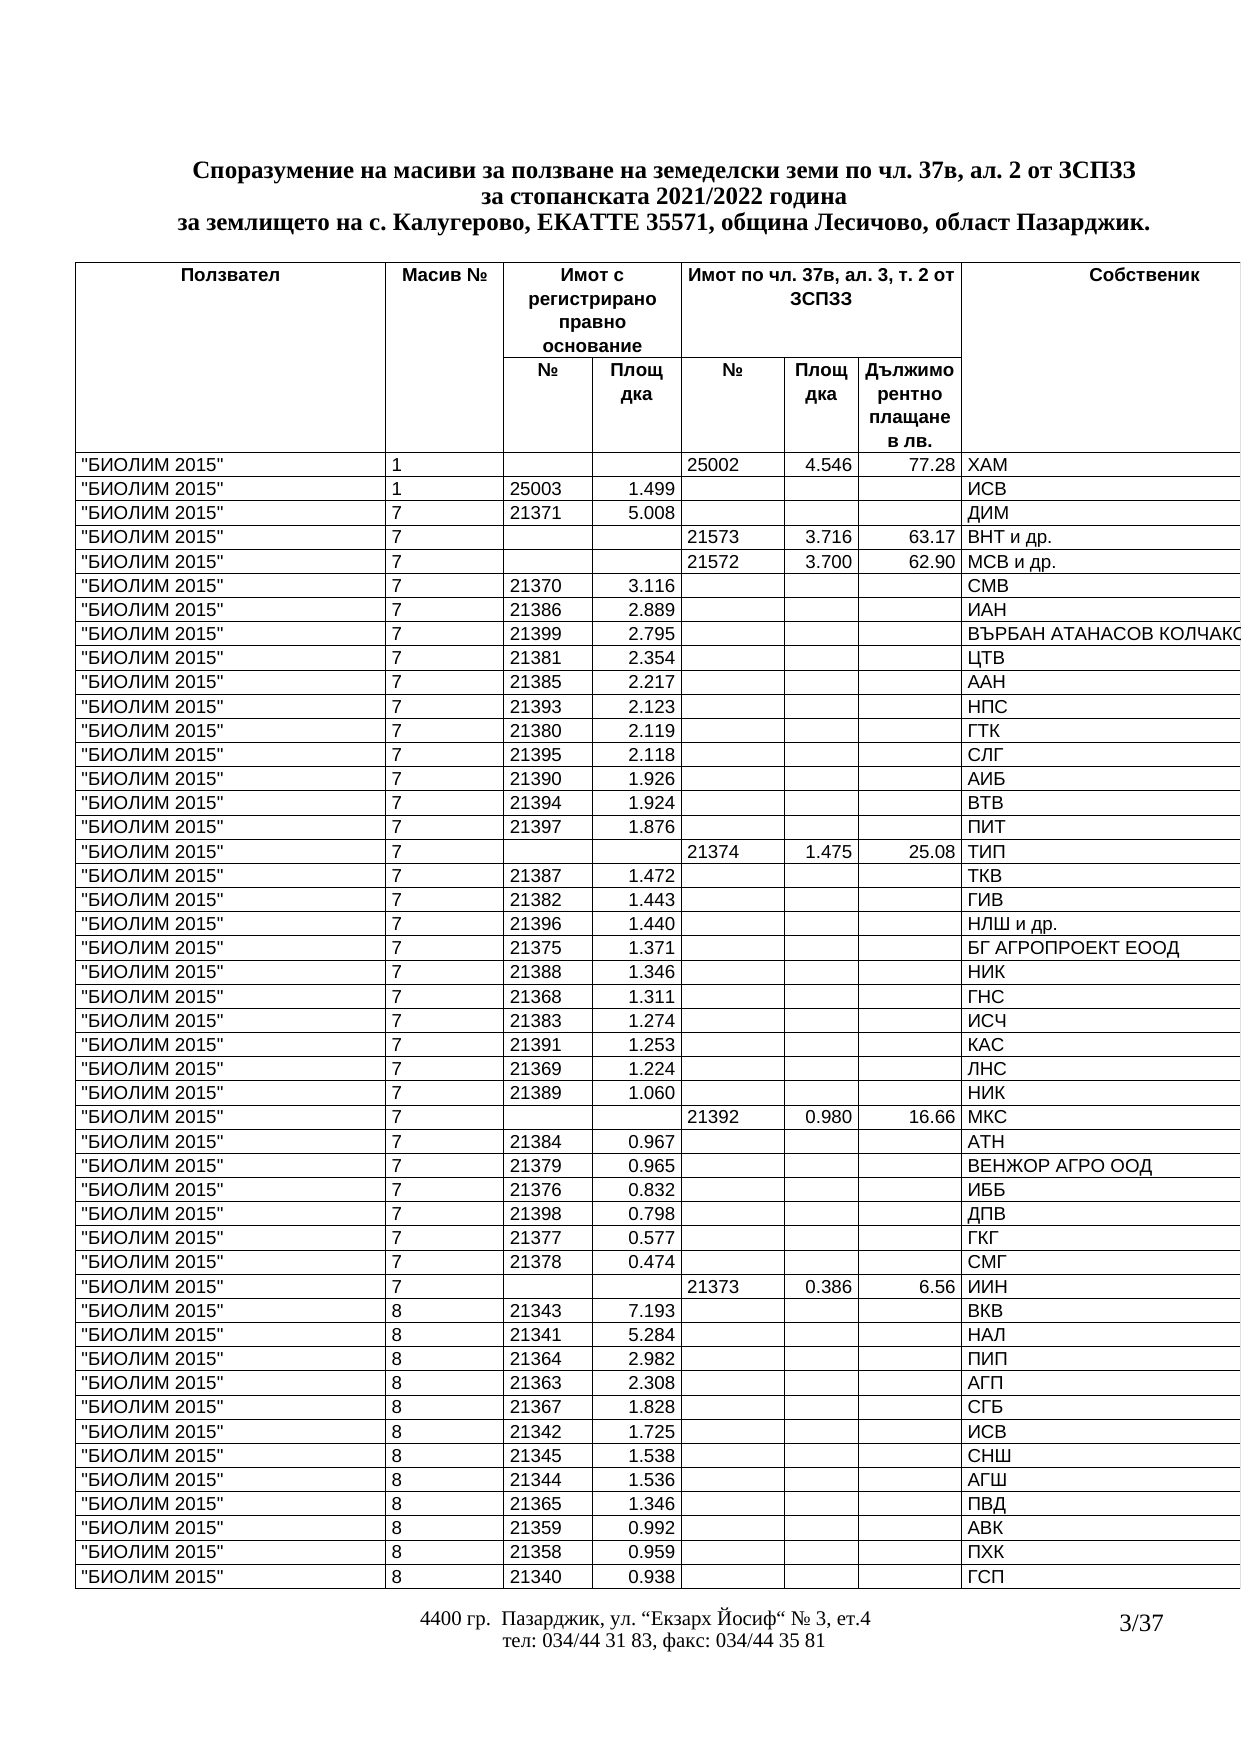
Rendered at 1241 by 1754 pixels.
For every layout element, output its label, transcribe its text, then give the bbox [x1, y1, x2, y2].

table_cell 63.17 [859, 526, 961, 549]
table_cell 1.253 [593, 1033, 681, 1056]
table_cell АИБ [962, 767, 1240, 790]
table_cell АГШ [962, 1468, 1240, 1491]
table_cell НИК [962, 1081, 1240, 1104]
table_cell [682, 1565, 784, 1588]
table_cell 1.538 [593, 1444, 681, 1467]
table_cell 7 [386, 501, 503, 524]
table_cell 1.536 [593, 1468, 681, 1491]
table_cell [682, 1323, 784, 1346]
table_cell 1.876 [593, 816, 681, 839]
table_cell [785, 1541, 858, 1564]
table_cell БГ АГРОПРОЕКТ ЕООД [962, 936, 1240, 959]
table_cell [682, 646, 784, 669]
table_cell [785, 1492, 858, 1515]
table_cell 21394 [504, 791, 592, 814]
table_cell 7 [386, 743, 503, 766]
table_cell "БИОЛИМ 2015" [76, 1396, 385, 1419]
table_cell НАЛ [962, 1323, 1240, 1346]
table_cell ИСВ [962, 477, 1240, 500]
table_cell "БИОЛИМ 2015" [76, 1130, 385, 1153]
table_cell [859, 574, 961, 597]
table_cell [785, 574, 858, 597]
table_cell [593, 840, 681, 863]
table_cell 21379 [504, 1154, 592, 1177]
table_cell [682, 1009, 784, 1032]
table_cell [859, 1226, 961, 1249]
table_cell ТИП [962, 840, 1240, 863]
table_cell "БИОЛИМ 2015" [76, 1492, 385, 1515]
table_cell 21370 [504, 574, 592, 597]
table_cell [859, 1154, 961, 1177]
table_cell 3.716 [785, 526, 858, 549]
table_cell 7 [386, 550, 503, 573]
table_cell 21364 [504, 1347, 592, 1370]
table_cell [682, 1371, 784, 1394]
table_cell АВК [962, 1516, 1240, 1539]
table_cell [859, 816, 961, 839]
table_cell "БИОЛИМ 2015" [76, 719, 385, 742]
table_cell № [682, 358, 784, 452]
table_cell 7 [386, 961, 503, 984]
table_cell [682, 598, 784, 621]
table_cell "БИОЛИМ 2015" [76, 1299, 385, 1322]
table_cell 21381 [504, 646, 592, 669]
table_cell Дължимо рентно плащане в лв. [859, 358, 961, 452]
table_cell КАС [962, 1033, 1240, 1056]
table_cell [785, 1033, 858, 1056]
table_cell 1.443 [593, 888, 681, 911]
table_cell [859, 1420, 961, 1443]
table_cell [682, 1492, 784, 1515]
table_cell 7 [386, 695, 503, 718]
table_cell 21380 [504, 719, 592, 742]
table_cell 8 [386, 1420, 503, 1443]
table_cell 21572 [682, 550, 784, 573]
table_cell [859, 671, 961, 694]
table_cell № [504, 358, 592, 452]
table_cell "БИОЛИМ 2015" [76, 1251, 385, 1274]
table_cell АТН [962, 1130, 1240, 1153]
table_cell "БИОЛИМ 2015" [76, 622, 385, 645]
table_cell 8 [386, 1565, 503, 1588]
table_cell [859, 1033, 961, 1056]
table_header Масив № [386, 263, 503, 452]
table_cell [682, 961, 784, 984]
table_cell 21385 [504, 671, 592, 694]
table_cell ИСЧ [962, 1009, 1240, 1032]
table_cell 7.193 [593, 1299, 681, 1322]
table_cell [785, 864, 858, 887]
table_cell ИББ [962, 1178, 1240, 1201]
table_cell 7 [386, 1033, 503, 1056]
table_cell 1.924 [593, 791, 681, 814]
table_cell 21365 [504, 1492, 592, 1515]
table_cell [785, 646, 858, 669]
table_cell 7 [386, 526, 503, 549]
table_cell 0.577 [593, 1226, 681, 1249]
table_cell 21342 [504, 1420, 592, 1443]
table_cell [859, 1299, 961, 1322]
table_cell ВНТ и др. [962, 526, 1240, 549]
table_cell 7 [386, 574, 503, 597]
table_cell [859, 888, 961, 911]
table_cell [785, 1178, 858, 1201]
table_cell [682, 622, 784, 645]
table_cell [859, 936, 961, 959]
table_cell 21387 [504, 864, 592, 887]
table_cell ГНС [962, 985, 1240, 1008]
table_cell [682, 985, 784, 1008]
table_cell 7 [386, 767, 503, 790]
table_cell 21386 [504, 598, 592, 621]
table_cell 1.060 [593, 1081, 681, 1104]
table_cell "БИОЛИМ 2015" [76, 1420, 385, 1443]
table_cell "БИОЛИМ 2015" [76, 816, 385, 839]
table_cell [682, 767, 784, 790]
table_header Имот с регистрирано правно основание [504, 263, 681, 357]
table_cell [859, 1396, 961, 1419]
table_cell [785, 961, 858, 984]
table_cell [504, 1106, 592, 1129]
table_cell ГТК [962, 719, 1240, 742]
table_cell 7 [386, 791, 503, 814]
table_cell "БИОЛИМ 2015" [76, 598, 385, 621]
table_cell [682, 671, 784, 694]
table_cell 0.980 [785, 1106, 858, 1129]
table_cell СМГ [962, 1251, 1240, 1274]
table_cell [682, 574, 784, 597]
table_cell 7 [386, 1106, 503, 1129]
table_cell [859, 622, 961, 645]
table_cell [785, 1202, 858, 1225]
table_cell ВЕНЖОР АГРО ООД [962, 1154, 1240, 1177]
table_cell [859, 1202, 961, 1225]
table_cell [785, 719, 858, 742]
table_cell 21371 [504, 501, 592, 524]
table_cell [504, 1275, 592, 1298]
table_cell [785, 1444, 858, 1467]
table_cell 21375 [504, 936, 592, 959]
table_cell ДИМ [962, 501, 1240, 524]
table_cell [785, 671, 858, 694]
table_cell [593, 1275, 681, 1298]
table_cell [682, 1468, 784, 1491]
table_cell 21344 [504, 1468, 592, 1491]
table_cell 21374 [682, 840, 784, 863]
table_cell [859, 767, 961, 790]
table_cell 1.725 [593, 1420, 681, 1443]
table_cell 21388 [504, 961, 592, 984]
table_cell 8 [386, 1444, 503, 1467]
table_cell 25003 [504, 477, 592, 500]
table_header Собственик [962, 263, 1240, 452]
table_cell [785, 816, 858, 839]
table_cell 7 [386, 1154, 503, 1177]
table_cell АГП [962, 1371, 1240, 1394]
table_cell [785, 1009, 858, 1032]
table_cell [682, 477, 784, 500]
table_cell [859, 985, 961, 1008]
table_cell 2.308 [593, 1371, 681, 1394]
table_cell СГБ [962, 1396, 1240, 1419]
table_cell ПИТ [962, 816, 1240, 839]
table_cell "БИОЛИМ 2015" [76, 1371, 385, 1394]
table_cell СНШ [962, 1444, 1240, 1467]
table_cell 0.832 [593, 1178, 681, 1201]
table_cell "БИОЛИМ 2015" [76, 550, 385, 573]
table_cell [682, 1081, 784, 1104]
table_cell 21378 [504, 1251, 592, 1274]
table_cell 1.311 [593, 985, 681, 1008]
table_cell [859, 1057, 961, 1080]
table_cell 0.992 [593, 1516, 681, 1539]
table_cell "БИОЛИМ 2015" [76, 1226, 385, 1249]
table_cell СМВ [962, 574, 1240, 597]
table_cell "БИОЛИМ 2015" [76, 1106, 385, 1129]
table_cell [682, 1396, 784, 1419]
table_cell 21393 [504, 695, 592, 718]
table_cell 7 [386, 671, 503, 694]
table_cell [785, 477, 858, 500]
table_cell 21345 [504, 1444, 592, 1467]
table_cell [785, 1081, 858, 1104]
table_cell [504, 550, 592, 573]
table_cell [859, 719, 961, 742]
table_cell 7 [386, 1251, 503, 1274]
table_cell ПВД [962, 1492, 1240, 1515]
table_cell 7 [386, 1009, 503, 1032]
table_cell 8 [386, 1323, 503, 1346]
table_cell "БИОЛИМ 2015" [76, 840, 385, 863]
table_cell [785, 985, 858, 1008]
table_cell [682, 1057, 784, 1080]
table_cell "БИОЛИМ 2015" [76, 1444, 385, 1467]
table_cell [785, 1371, 858, 1394]
table_cell "БИОЛИМ 2015" [76, 961, 385, 984]
table_cell ПИП [962, 1347, 1240, 1370]
table_cell 0.967 [593, 1130, 681, 1153]
table_cell Площ дка [785, 358, 858, 452]
table_cell 8 [386, 1468, 503, 1491]
table_cell [785, 1323, 858, 1346]
table_cell 21395 [504, 743, 592, 766]
text за стопанската 2021/2022 година [164, 184, 1164, 210]
table_cell 8 [386, 1516, 503, 1539]
table_cell 2.354 [593, 646, 681, 669]
table_cell 8 [386, 1492, 503, 1515]
table_cell [682, 888, 784, 911]
table_cell [859, 1541, 961, 1564]
table_cell 21373 [682, 1275, 784, 1298]
table_cell [785, 1396, 858, 1419]
table_cell 0.938 [593, 1565, 681, 1588]
table_cell [785, 598, 858, 621]
table_cell [785, 936, 858, 959]
table_cell "БИОЛИМ 2015" [76, 1178, 385, 1201]
table_cell "БИОЛИМ 2015" [76, 1347, 385, 1370]
table_cell 21341 [504, 1323, 592, 1346]
table_cell [682, 719, 784, 742]
table_cell 21389 [504, 1081, 592, 1104]
table_cell 2.123 [593, 695, 681, 718]
table_cell [593, 526, 681, 549]
table_cell [785, 767, 858, 790]
table_cell [593, 453, 681, 476]
table_cell ВЪРБАН АТАНАСОВ КОЛЧАКОВ [962, 622, 1240, 645]
table_cell 7 [386, 622, 503, 645]
table_cell НИК [962, 961, 1240, 984]
table_cell [785, 1226, 858, 1249]
table_cell [785, 1299, 858, 1322]
table_cell Площ дка [593, 358, 681, 452]
table_cell 21398 [504, 1202, 592, 1225]
table_cell [859, 1251, 961, 1274]
table_cell 3.700 [785, 550, 858, 573]
table_cell [682, 1299, 784, 1322]
table_cell [785, 1154, 858, 1177]
table_cell 21363 [504, 1371, 592, 1394]
table_cell [859, 1492, 961, 1515]
table_cell ИАН [962, 598, 1240, 621]
table_cell [785, 1251, 858, 1274]
table_cell 21573 [682, 526, 784, 549]
table_cell 8 [386, 1541, 503, 1564]
table_cell ГИВ [962, 888, 1240, 911]
table_cell "БИОЛИМ 2015" [76, 1275, 385, 1298]
table_cell 8 [386, 1299, 503, 1322]
table_cell 1.828 [593, 1396, 681, 1419]
table_cell [859, 477, 961, 500]
table_cell [785, 1130, 858, 1153]
table_cell 21391 [504, 1033, 592, 1056]
table_cell 0.798 [593, 1202, 681, 1225]
table_cell ГКГ [962, 1226, 1240, 1249]
table_cell [859, 1178, 961, 1201]
table_cell ЛНС [962, 1057, 1240, 1080]
table_cell [785, 695, 858, 718]
table_cell 7 [386, 1226, 503, 1249]
table_cell 21383 [504, 1009, 592, 1032]
table_cell НЛШ и др. [962, 912, 1240, 935]
table_cell 2.982 [593, 1347, 681, 1370]
table_cell "БИОЛИМ 2015" [76, 1057, 385, 1080]
table_cell "БИОЛИМ 2015" [76, 985, 385, 1008]
table_cell "БИОЛИМ 2015" [76, 477, 385, 500]
table_cell [785, 1565, 858, 1588]
table_cell 1.274 [593, 1009, 681, 1032]
table_cell ИИН [962, 1275, 1240, 1298]
table_cell [682, 864, 784, 887]
table_cell "БИОЛИМ 2015" [76, 1009, 385, 1032]
table_cell "БИОЛИМ 2015" [76, 767, 385, 790]
table_cell "БИОЛИМ 2015" [76, 1323, 385, 1346]
table_cell "БИОЛИМ 2015" [76, 501, 385, 524]
table_cell "БИОЛИМ 2015" [76, 646, 385, 669]
table_cell [504, 453, 592, 476]
table_cell 21376 [504, 1178, 592, 1201]
table_cell 1.926 [593, 767, 681, 790]
table_cell 25.08 [859, 840, 961, 863]
table_cell 21358 [504, 1541, 592, 1564]
table_cell [682, 1178, 784, 1201]
table_cell [682, 816, 784, 839]
table_cell 21392 [682, 1106, 784, 1129]
table_cell 8 [386, 1371, 503, 1394]
table_cell 5.284 [593, 1323, 681, 1346]
table_cell 8 [386, 1347, 503, 1370]
table_cell 7 [386, 912, 503, 935]
table_cell "БИОЛИМ 2015" [76, 936, 385, 959]
text Споразумение на масиви за ползване на земеделски земи по чл. 37в, ал. 2 от ЗСПЗЗ [164, 158, 1164, 184]
table_cell 6.56 [859, 1275, 961, 1298]
table_cell [504, 526, 592, 549]
table_cell 1.346 [593, 961, 681, 984]
table_cell "БИОЛИМ 2015" [76, 1202, 385, 1225]
table_cell [859, 1468, 961, 1491]
table_cell 21340 [504, 1565, 592, 1588]
table_cell "БИОЛИМ 2015" [76, 574, 385, 597]
table_cell 7 [386, 719, 503, 742]
table_cell [859, 598, 961, 621]
table_cell ИСВ [962, 1420, 1240, 1443]
table_cell 2.795 [593, 622, 681, 645]
table_cell 7 [386, 840, 503, 863]
table_cell [785, 743, 858, 766]
table_cell [682, 1251, 784, 1274]
table_cell [859, 646, 961, 669]
table_cell "БИОЛИМ 2015" [76, 864, 385, 887]
table_cell "БИОЛИМ 2015" [76, 1468, 385, 1491]
table_cell 3.116 [593, 574, 681, 597]
table_cell 21368 [504, 985, 592, 1008]
table_cell [504, 840, 592, 863]
table_cell [859, 1371, 961, 1394]
table_cell 1.224 [593, 1057, 681, 1080]
table_cell СЛГ [962, 743, 1240, 766]
table_cell ВКВ [962, 1299, 1240, 1322]
table_cell "БИОЛИМ 2015" [76, 453, 385, 476]
table_cell 1.472 [593, 864, 681, 887]
table_cell ДПВ [962, 1202, 1240, 1225]
table_cell "БИОЛИМ 2015" [76, 695, 385, 718]
table_cell 21359 [504, 1516, 592, 1539]
table_cell [859, 1347, 961, 1370]
table_cell 62.90 [859, 550, 961, 573]
table_cell [682, 1226, 784, 1249]
table_cell 21399 [504, 622, 592, 645]
table_cell "БИОЛИМ 2015" [76, 888, 385, 911]
table_cell [682, 912, 784, 935]
table_cell [682, 695, 784, 718]
table_cell 21377 [504, 1226, 592, 1249]
table_cell "БИОЛИМ 2015" [76, 1081, 385, 1104]
table_cell [859, 864, 961, 887]
table_cell [682, 1130, 784, 1153]
table_cell 21343 [504, 1299, 592, 1322]
table_cell ГСП [962, 1565, 1240, 1588]
table_cell [859, 1130, 961, 1153]
table_cell ПХК [962, 1541, 1240, 1564]
table_cell 1.499 [593, 477, 681, 500]
table_cell [593, 550, 681, 573]
table_cell [859, 743, 961, 766]
table_cell 7 [386, 1178, 503, 1201]
table_cell [682, 1033, 784, 1056]
table_header Имот по чл. 37в, ал. 3, т. 2 от ЗСПЗЗ [682, 263, 961, 357]
table_cell [859, 1323, 961, 1346]
table_cell [859, 1009, 961, 1032]
table_cell 8 [386, 1396, 503, 1419]
table_cell 25002 [682, 453, 784, 476]
table_cell 7 [386, 816, 503, 839]
table_cell МКС [962, 1106, 1240, 1129]
table_cell [785, 1468, 858, 1491]
table_cell 7 [386, 936, 503, 959]
table_cell 0.959 [593, 1541, 681, 1564]
table_cell 0.965 [593, 1154, 681, 1177]
table_cell 0.474 [593, 1251, 681, 1274]
table_cell [785, 888, 858, 911]
table_cell [682, 1420, 784, 1443]
table_cell [682, 743, 784, 766]
table_cell [682, 1516, 784, 1539]
table_cell 7 [386, 598, 503, 621]
table_cell [593, 1106, 681, 1129]
table_cell 7 [386, 1057, 503, 1080]
table_cell [859, 1444, 961, 1467]
table_cell 7 [386, 985, 503, 1008]
table_cell [859, 695, 961, 718]
table_cell 21397 [504, 816, 592, 839]
table_cell 2.119 [593, 719, 681, 742]
table_cell [682, 1154, 784, 1177]
table_cell [785, 1420, 858, 1443]
table_cell 7 [386, 1081, 503, 1104]
table_cell "БИОЛИМ 2015" [76, 1154, 385, 1177]
table_cell [682, 1541, 784, 1564]
table_cell [785, 791, 858, 814]
table_cell [859, 912, 961, 935]
table_header Ползвател [76, 263, 385, 452]
table_cell ААН [962, 671, 1240, 694]
table_cell "БИОЛИМ 2015" [76, 1565, 385, 1588]
table_cell [859, 961, 961, 984]
table_cell ТКВ [962, 864, 1240, 887]
table_cell 1.346 [593, 1492, 681, 1515]
table_cell [785, 501, 858, 524]
table_cell 1 [386, 477, 503, 500]
table_cell [859, 1516, 961, 1539]
table_cell 21396 [504, 912, 592, 935]
table_cell [682, 791, 784, 814]
table_cell 7 [386, 864, 503, 887]
table_cell 7 [386, 1130, 503, 1153]
table_cell 21367 [504, 1396, 592, 1419]
table_cell "БИОЛИМ 2015" [76, 743, 385, 766]
table_cell 21384 [504, 1130, 592, 1153]
table_cell [682, 936, 784, 959]
table_cell [859, 501, 961, 524]
table_cell 1.371 [593, 936, 681, 959]
table_cell ВТВ [962, 791, 1240, 814]
table_cell "БИОЛИМ 2015" [76, 671, 385, 694]
table_cell ХАМ [962, 453, 1240, 476]
table_cell ЦТВ [962, 646, 1240, 669]
table_cell [785, 622, 858, 645]
table_cell "БИОЛИМ 2015" [76, 1541, 385, 1564]
table_cell 77.28 [859, 453, 961, 476]
text за землището на с. Калугерово, ЕКАТТЕ 35571, община Лесичово, област Пазарджик. [164, 210, 1164, 236]
table_cell 1.475 [785, 840, 858, 863]
table_cell 7 [386, 1275, 503, 1298]
table_cell [682, 1202, 784, 1225]
table_cell [785, 1516, 858, 1539]
table_cell 4.546 [785, 453, 858, 476]
table_cell 2.889 [593, 598, 681, 621]
table_cell 1.440 [593, 912, 681, 935]
table_cell [682, 501, 784, 524]
table_cell [682, 1347, 784, 1370]
table_cell [682, 1444, 784, 1467]
table_cell 21390 [504, 767, 592, 790]
table_cell 1 [386, 453, 503, 476]
table_cell 21369 [504, 1057, 592, 1080]
table_cell "БИОЛИМ 2015" [76, 912, 385, 935]
table_cell 0.386 [785, 1275, 858, 1298]
table_cell 16.66 [859, 1106, 961, 1129]
table_cell 7 [386, 646, 503, 669]
table_cell "БИОЛИМ 2015" [76, 791, 385, 814]
table_cell 21382 [504, 888, 592, 911]
table_cell 7 [386, 1202, 503, 1225]
table_cell 2.217 [593, 671, 681, 694]
table_cell [859, 1081, 961, 1104]
table_cell "БИОЛИМ 2015" [76, 1516, 385, 1539]
table_cell "БИОЛИМ 2015" [76, 1033, 385, 1056]
table_cell [859, 791, 961, 814]
table_cell [785, 1347, 858, 1370]
table_cell [859, 1565, 961, 1588]
table_cell МСВ и др. [962, 550, 1240, 573]
table_cell 5.008 [593, 501, 681, 524]
table_cell "БИОЛИМ 2015" [76, 526, 385, 549]
table_cell 2.118 [593, 743, 681, 766]
table_cell НПС [962, 695, 1240, 718]
table_cell [785, 1057, 858, 1080]
table_cell 7 [386, 888, 503, 911]
table_cell [785, 912, 858, 935]
